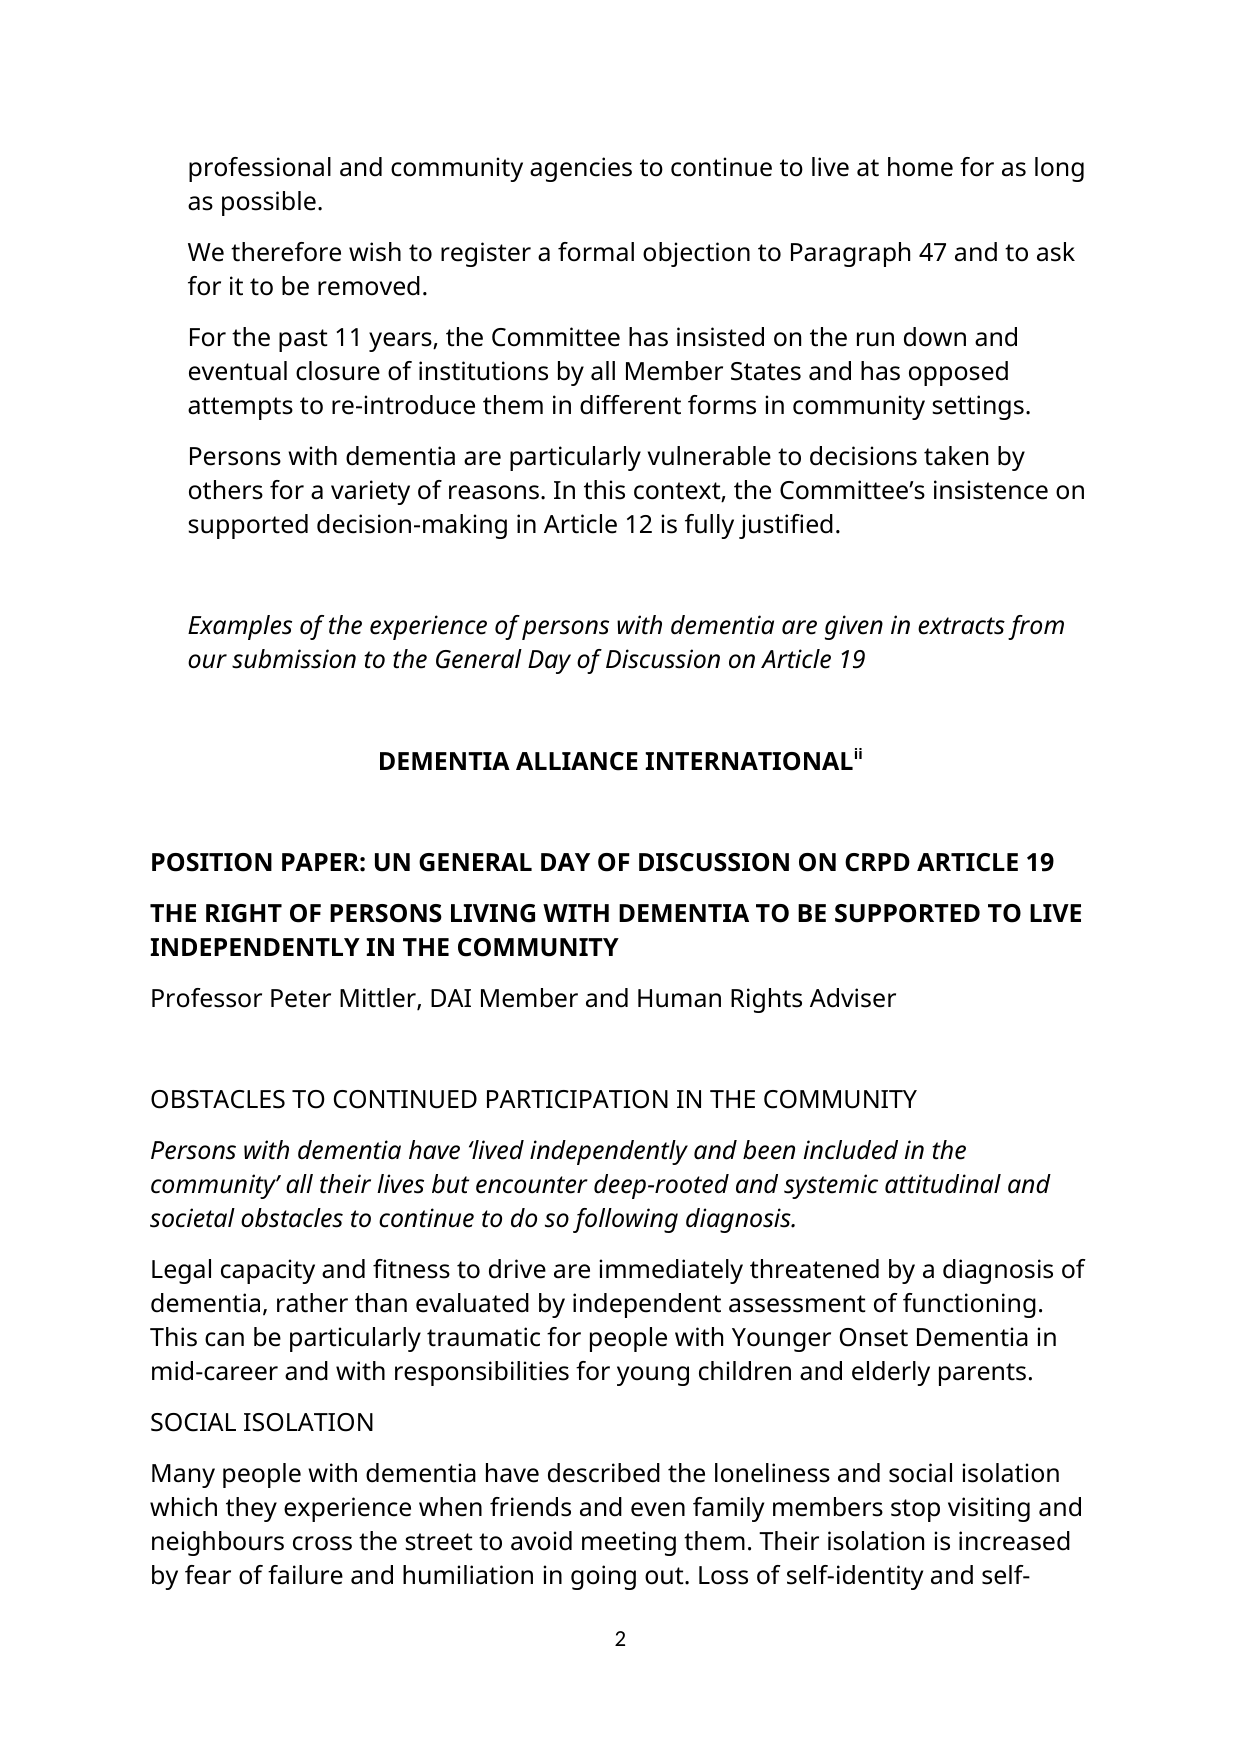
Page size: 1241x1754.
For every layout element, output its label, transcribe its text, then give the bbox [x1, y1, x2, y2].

text We therefore wish to register a formal objection to Paragraph 47 and to ask for it to be removed. [187, 235, 1090, 303]
text For the past 11 years, the Committee has insisted on the run down and eventual closure of institutions by all Member States and has opposed attempts to re-introduce them in different forms in community settings. [187, 319, 1090, 422]
text OBSTACLES TO CONTINUED PARTICIPATION IN THE COMMUNITY [150, 1082, 1090, 1116]
text Examples of the experience of persons with dementia are given in extracts from our submission to the General Day of Discussion on Article 19 [187, 608, 1090, 676]
text DEMENTIA ALLIANCE INTERNATIONAL [150, 743, 1090, 778]
text Legal capacity and fitness to drive are immediately threatened by a diagnosis of dementia, rather than evaluated by independent assessment of functioning. This can be particularly traumatic for people with Younger Onset Dementia in mid-career and with responsibilities for young children and elderly parents. [150, 1252, 1090, 1388]
text Persons with dementia are particularly vulnerable to decisions taken by others for a variety of reasons. In this context, the Committee’s insistence on supported decision-making in Article 12 is fully justified. [187, 438, 1090, 541]
text SOCIAL ISOLATION [150, 1404, 1090, 1438]
text Persons with dementia have ‘lived independently and been included in the community’ all their lives but encounter deep-rooted and systemic attitudinal and societal obstacles to continue to do so following diagnosis. [150, 1133, 1090, 1235]
text Professor Peter Mittler, DAI Member and Human Rights Adviser [150, 981, 1090, 1014]
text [187, 150, 1090, 218]
text POSITION PAPER: UN GENERAL DAY OF DISCUSSION ON CRPD ARTICLE 19 [150, 845, 1090, 879]
text THE RIGHT OF PERSONS LIVING WITH DEMENTIA TO BE SUPPORTED TO LIVE INDEPENDENTLY IN THE COMMUNITY [150, 896, 1090, 964]
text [150, 1455, 1090, 1591]
